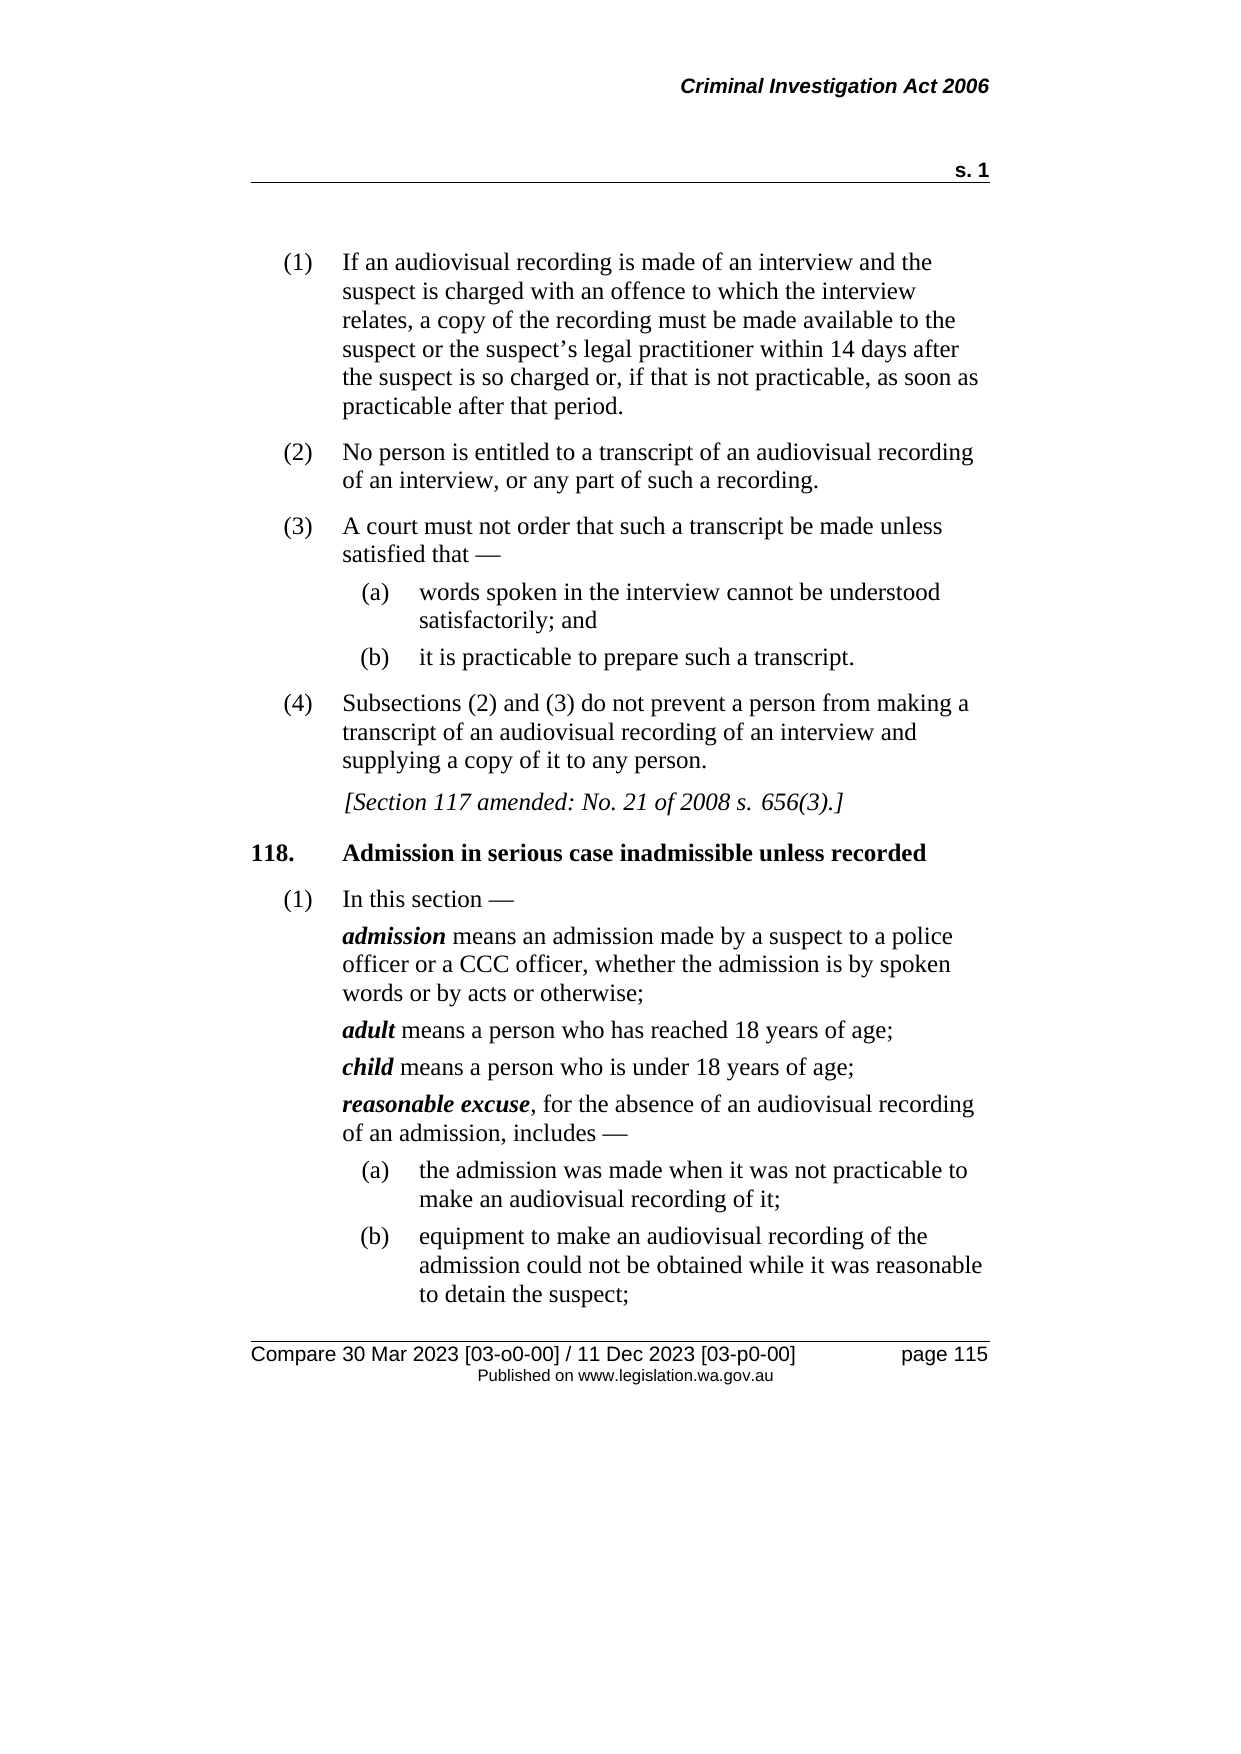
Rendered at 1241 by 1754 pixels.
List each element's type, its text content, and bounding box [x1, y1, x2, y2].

text (1) If an audiovisual recording is made of an interview and the suspect is charged with an offence to which the interview relates, a copy of the recording must be made available to the suspect or the suspect’s legal practitioner within 14 days after the suspect is so charged or, if that is not practicable, as soon as practicable after that period. [251, 247, 990, 420]
text reasonable excuse, for the absence of an audiovisual recording of an admission, includes — [251, 1089, 990, 1147]
text (b) equipment to make an audiovisual recording of the admission could not be obtained while it was reasonable to detain the suspect; [251, 1221, 990, 1307]
text (a) words spoken in the interview cannot be understood satisfactorily; and [251, 577, 990, 634]
text (a) the admission was made when it was not practicable to make an audiovisual recording of it; [251, 1155, 990, 1213]
text child means a person who is under 18 years of age; [251, 1052, 990, 1081]
text (1) In this section — [251, 884, 990, 912]
text (2) No person is entitled to a transcript of an audiovisual recording of an interview, or any part of such a recording. [251, 437, 990, 494]
text (b) it is practicable to prepare such a transcript. [251, 642, 990, 671]
text (4) Subsections (2) and (3) do not prevent a person from making a transcript of an audiovisual recording of an interview and supplying a copy of it to any person. [251, 688, 990, 774]
text adult means a person who has reached 18 years of age; [251, 1015, 990, 1044]
text (3) A court must not order that such a transcript be made unless satisfied that — [251, 511, 990, 568]
text admission means an admission made by a suspect to a police officer or a CCC officer, whether the admission is by spoken words or by acts or otherwise; [251, 921, 990, 1007]
text [Section 117 amended: No. 21 of 2008 s. 656(3).] [251, 787, 990, 815]
subtitle 118. Admission in serious case inadmissible unless recorded [251, 838, 990, 867]
